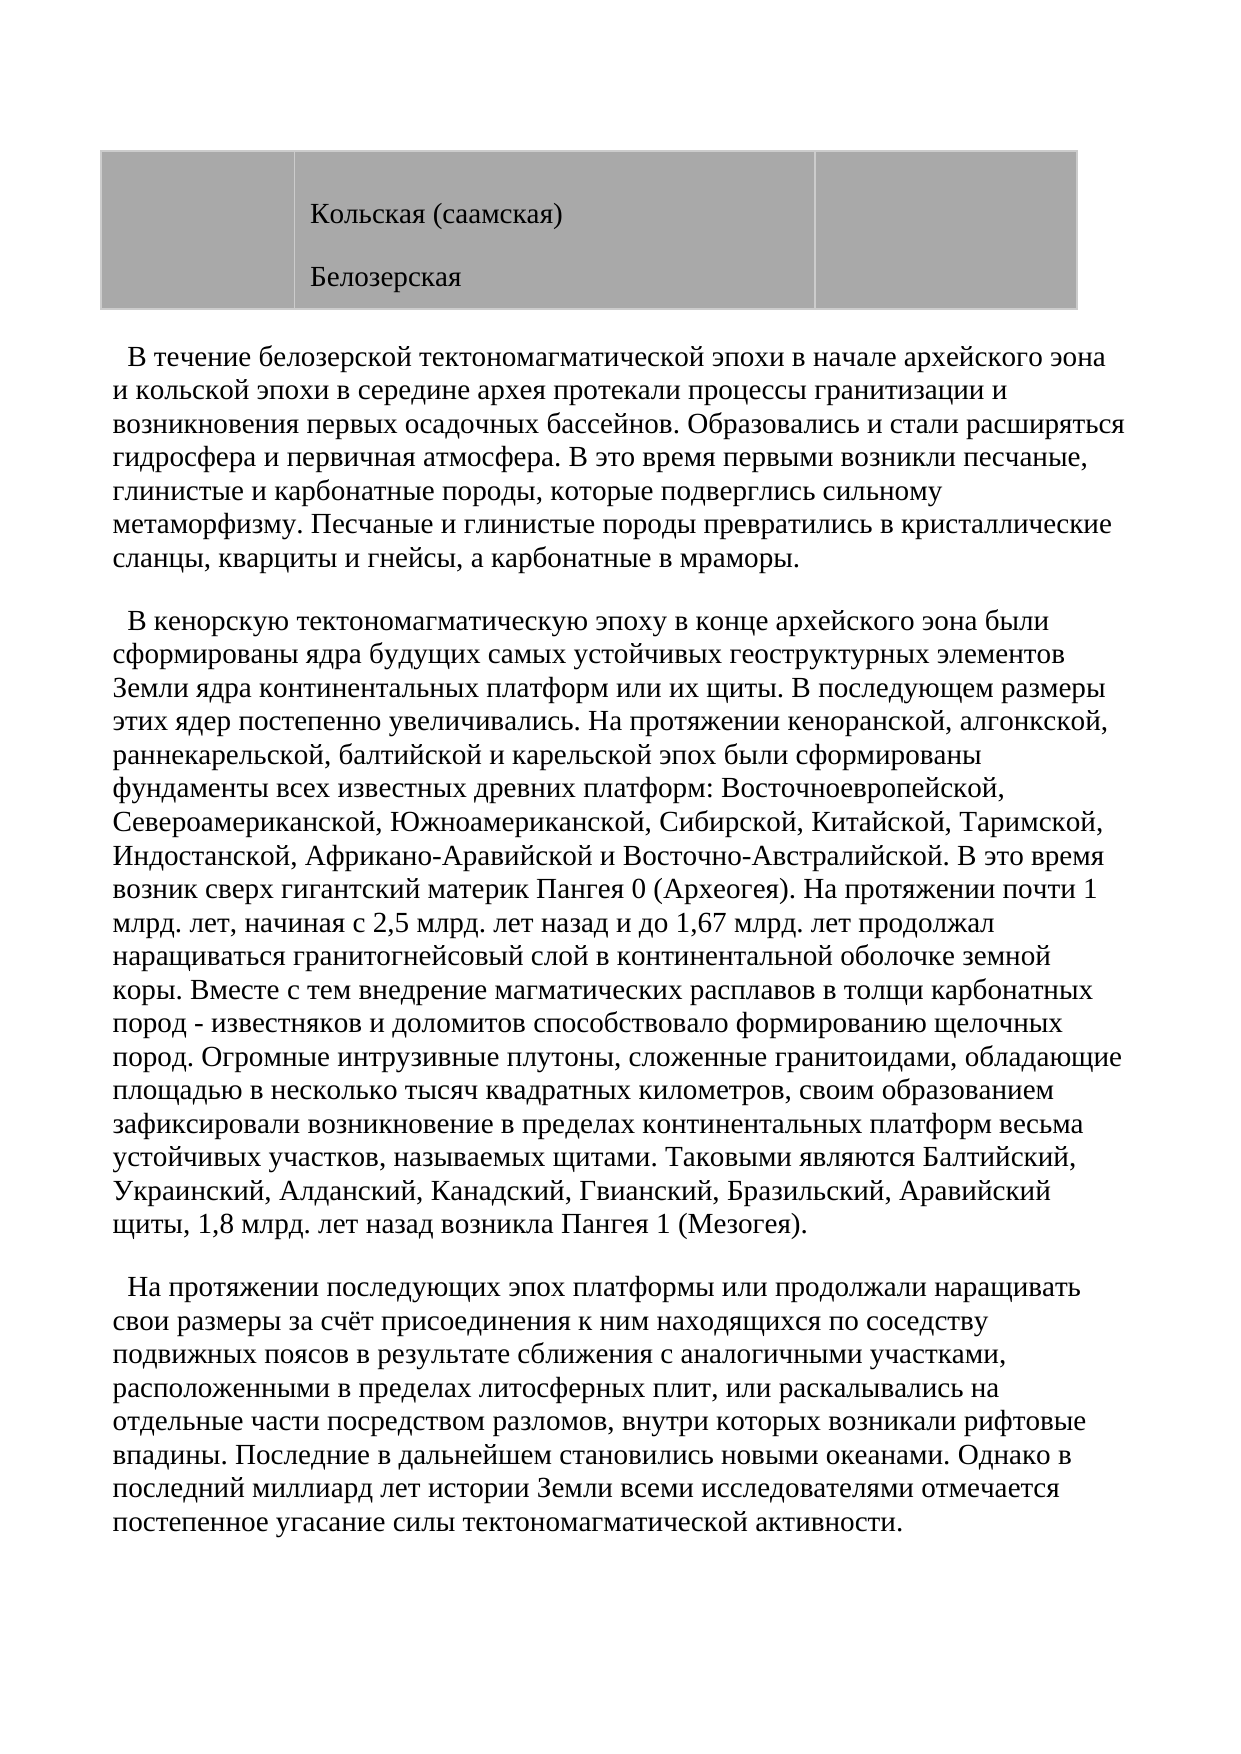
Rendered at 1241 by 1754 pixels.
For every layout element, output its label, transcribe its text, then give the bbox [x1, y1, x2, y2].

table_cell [295, 152, 814, 308]
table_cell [102, 152, 294, 308]
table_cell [816, 152, 1076, 308]
text На протяжении последующих эпох платформы или продолжали наращивать свои размеры за счёт присоединения к ним находящихся по соседству подвижных поясов в результате сближения с аналогичными участками, расположенными в пределах литосферных плит, или раскалывались на отдельные части посредством разломов, внутри которых возникали рифтовые впадины. Последние в дальнейшем становились новыми океанами. Однако в последний миллиард лет истории Земли всеми исследователями отмечается постепенное угасание силы тектономагматической активности. [112, 1269, 1128, 1538]
text В течение белозерской тектономагматической эпохи в начале архейского эона и кольской эпохи в середине архея протекали процессы гранитизации и возникновения первых осадочных бассейнов. Образовались и стали расширяться гидросфера и первичная атмосфера. В это время первыми возникли песчаные, глинистые и карбонатные породы, которые подверглись сильному метаморфизму. Песчаные и глинистые породы превратились в кристаллические сланцы, кварциты и гнейсы, а карбонатные в мраморы. [112, 339, 1128, 574]
text В кенорскую тектономагматическую эпоху в конце архейского эона были сформированы ядра будущих самых устойчивых геоструктурных элементов Земли ядра континентальных платформ или их щиты. В последующем размеры этих ядер постепенно увеличивались. На протяжении кеноранской, алгонкской, раннекарельской, балтийской и карельской эпох были сформированы фундаменты всех известных древних платформ: Восточноевропейской, Североамериканской, Южноамериканской, Сибирской, Китайской, Таримской, Индостанской, Африкано-Аравийской и Восточно-Австралийской. В это время возник сверх гигантский материк Пангея 0 (Археогея). На протяжении почти 1 млрд. лет, начиная с 2,5 млрд. лет назад и до 1,67 млрд. лет продолжал наращиваться гранитогнейсовый слой в континентальной оболочке земной коры. Вместе с тем внедрение магматических расплавов в толщи карбонатных пород - известняков и доломитов способствовало формированию щелочных пород. Огромные интрузивные плутоны, сложенные гранитоидами, обладающие площадью в несколько тысяч квадратных километров, своим образованием зафиксировали возникновение в пределах континентальных платформ весьма устойчивых участков, называемых щитами. Таковыми являются Балтийский, Украинский, Алданский, Канадский, Гвианский, Бразильский, Аравийский щиты, 1,8 млрд. лет назад возникла Пангея 1 (Мезогея). [112, 603, 1128, 1240]
